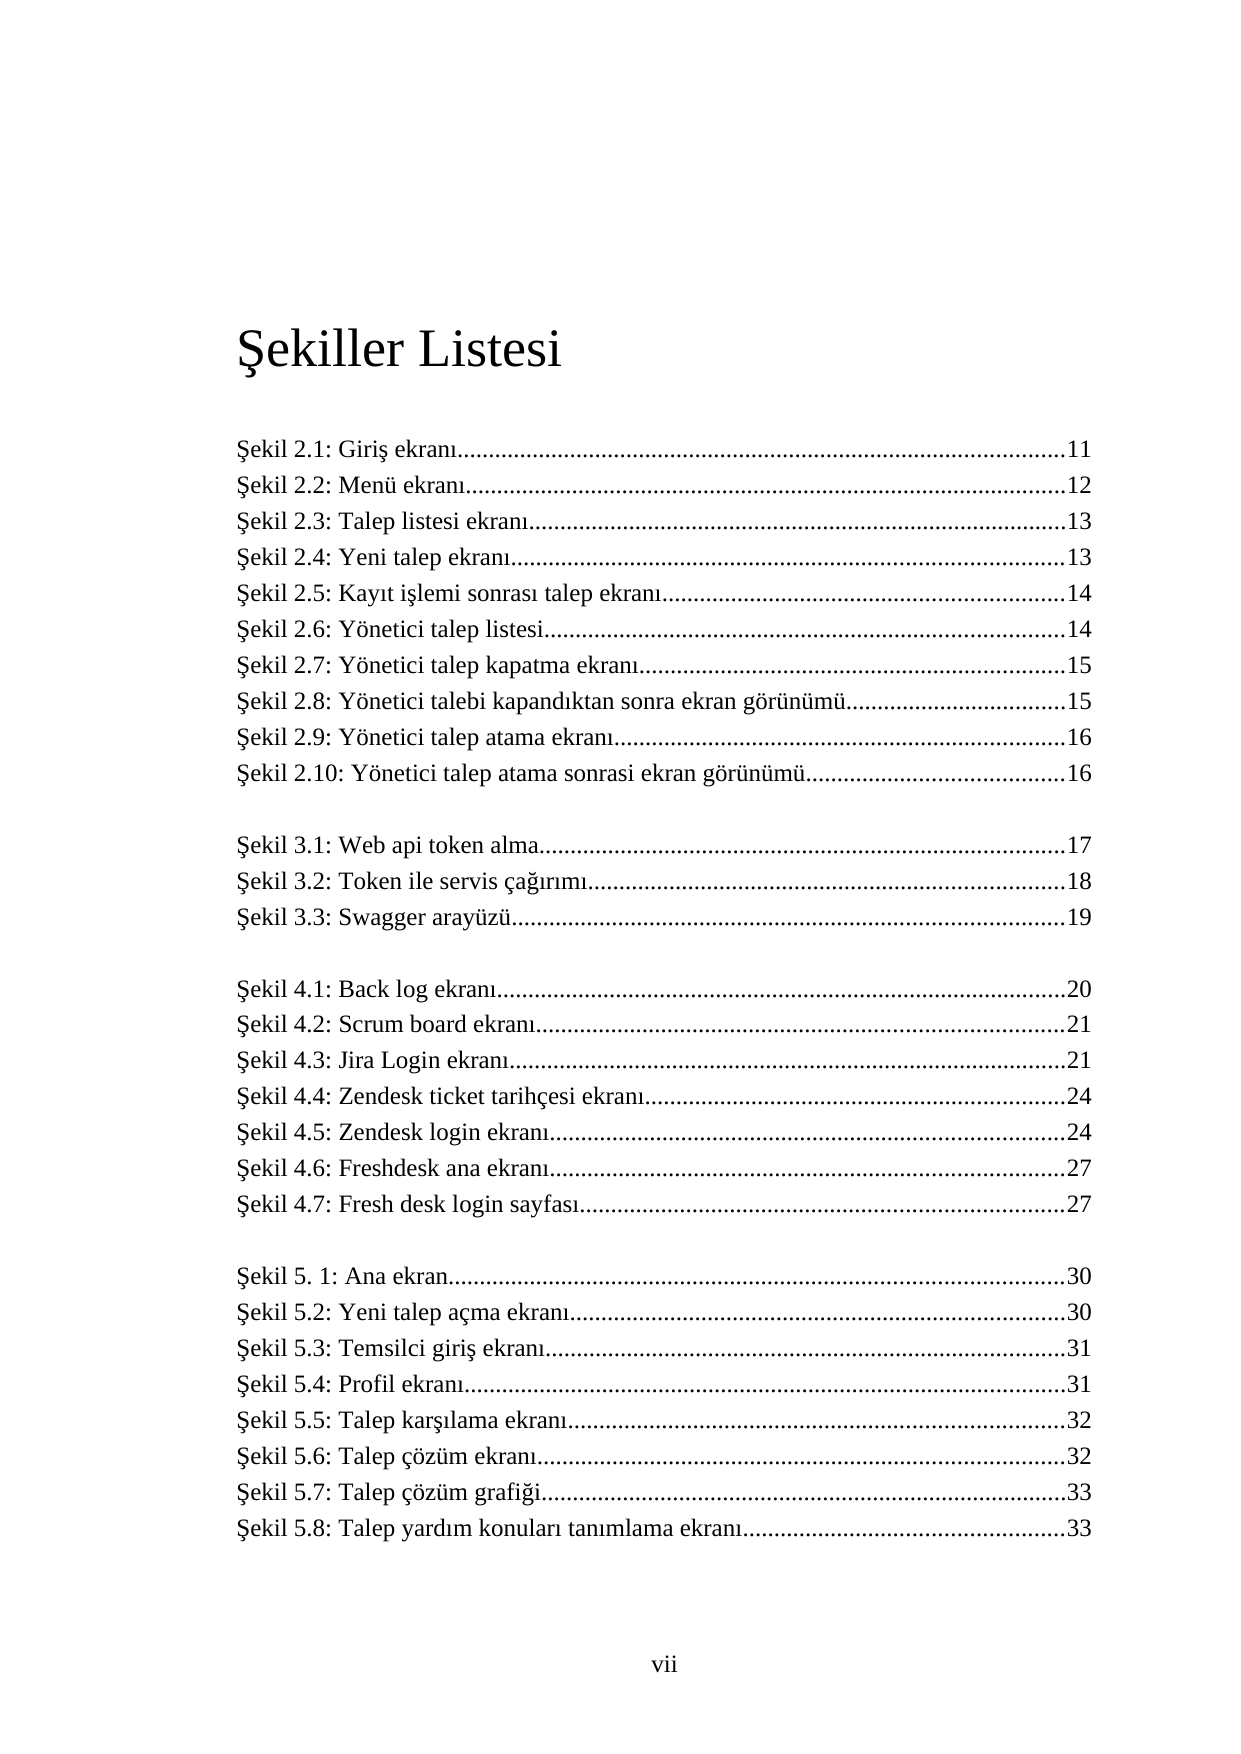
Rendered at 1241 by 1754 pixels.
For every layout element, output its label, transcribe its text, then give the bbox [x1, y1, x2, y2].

text Şekil 3.1: Web api token alma 17 [236, 830, 1092, 859]
text Şekil 4.7: Fresh desk login sayfası 27 [236, 1189, 1092, 1218]
text Şekil 4.5: Zendesk login ekranı 24 [236, 1117, 1092, 1146]
text Şekil 3.2: Token ile servis çağırımı 18 [236, 866, 1092, 894]
text Şekil 5.5: Talep karşılama ekranı 32 [236, 1405, 1092, 1434]
text Şekil 2.1: Giriş ekranı 11 [236, 434, 1092, 463]
text Şekil 5.4: Profil ekranı 31 [236, 1369, 1092, 1398]
text Şekil 2.5: Kayıt işlemi sonrası talep ekranı 14 [236, 578, 1092, 607]
text Şekil 2.3: Talep listesi ekranı 13 [236, 506, 1092, 535]
text Şekil 4.1: Back log ekranı 20 [236, 974, 1092, 1002]
text Şekil 2.9: Yönetici talep atama ekranı 16 [236, 722, 1092, 751]
text Şekil 5.3: Temsilci giriş ekranı 31 [236, 1333, 1092, 1362]
text Şekil 2.4: Yeni talep ekranı 13 [236, 542, 1092, 571]
text Şekil 4.3: Jira Login ekranı 21 [236, 1046, 1092, 1074]
text Şekil 5.7: Talep çözüm grafiği 33 [236, 1477, 1092, 1506]
text Şekil 2.7: Yönetici talep kapatma ekranı 15 [236, 650, 1092, 679]
text Şekil 2.6: Yönetici talep listesi 14 [236, 614, 1092, 643]
text Şekil 2.10: Yönetici talep atama sonrasi ekran görünümü 16 [236, 758, 1092, 787]
text Şekil 4.6: Freshdesk ana ekranı 27 [236, 1153, 1092, 1182]
text Şekil 5.2: Yeni talep açma ekranı 30 [236, 1297, 1092, 1326]
text Şekil 4.4: Zendesk ticket tarihçesi ekranı 24 [236, 1081, 1092, 1110]
text Şekil 3.3: Swagger arayüzü 19 [236, 902, 1092, 931]
text Şekil 5.8: Talep yardım konuları tanımlama ekranı 33 [236, 1513, 1092, 1541]
text Şekil 5.6: Talep çözüm ekranı 32 [236, 1441, 1092, 1469]
text Şekil 2.2: Menü ekranı 12 [236, 471, 1092, 499]
text Şekil 2.8: Yönetici talebi kapandıktan sonra ekran görünümü 15 [236, 686, 1092, 715]
subtitle Şekiller Listesi [236, 316, 1092, 378]
text Şekil 4.2: Scrum board ekranı 21 [236, 1009, 1092, 1038]
text Şekil 5. 1: Ana ekran 30 [236, 1261, 1092, 1290]
